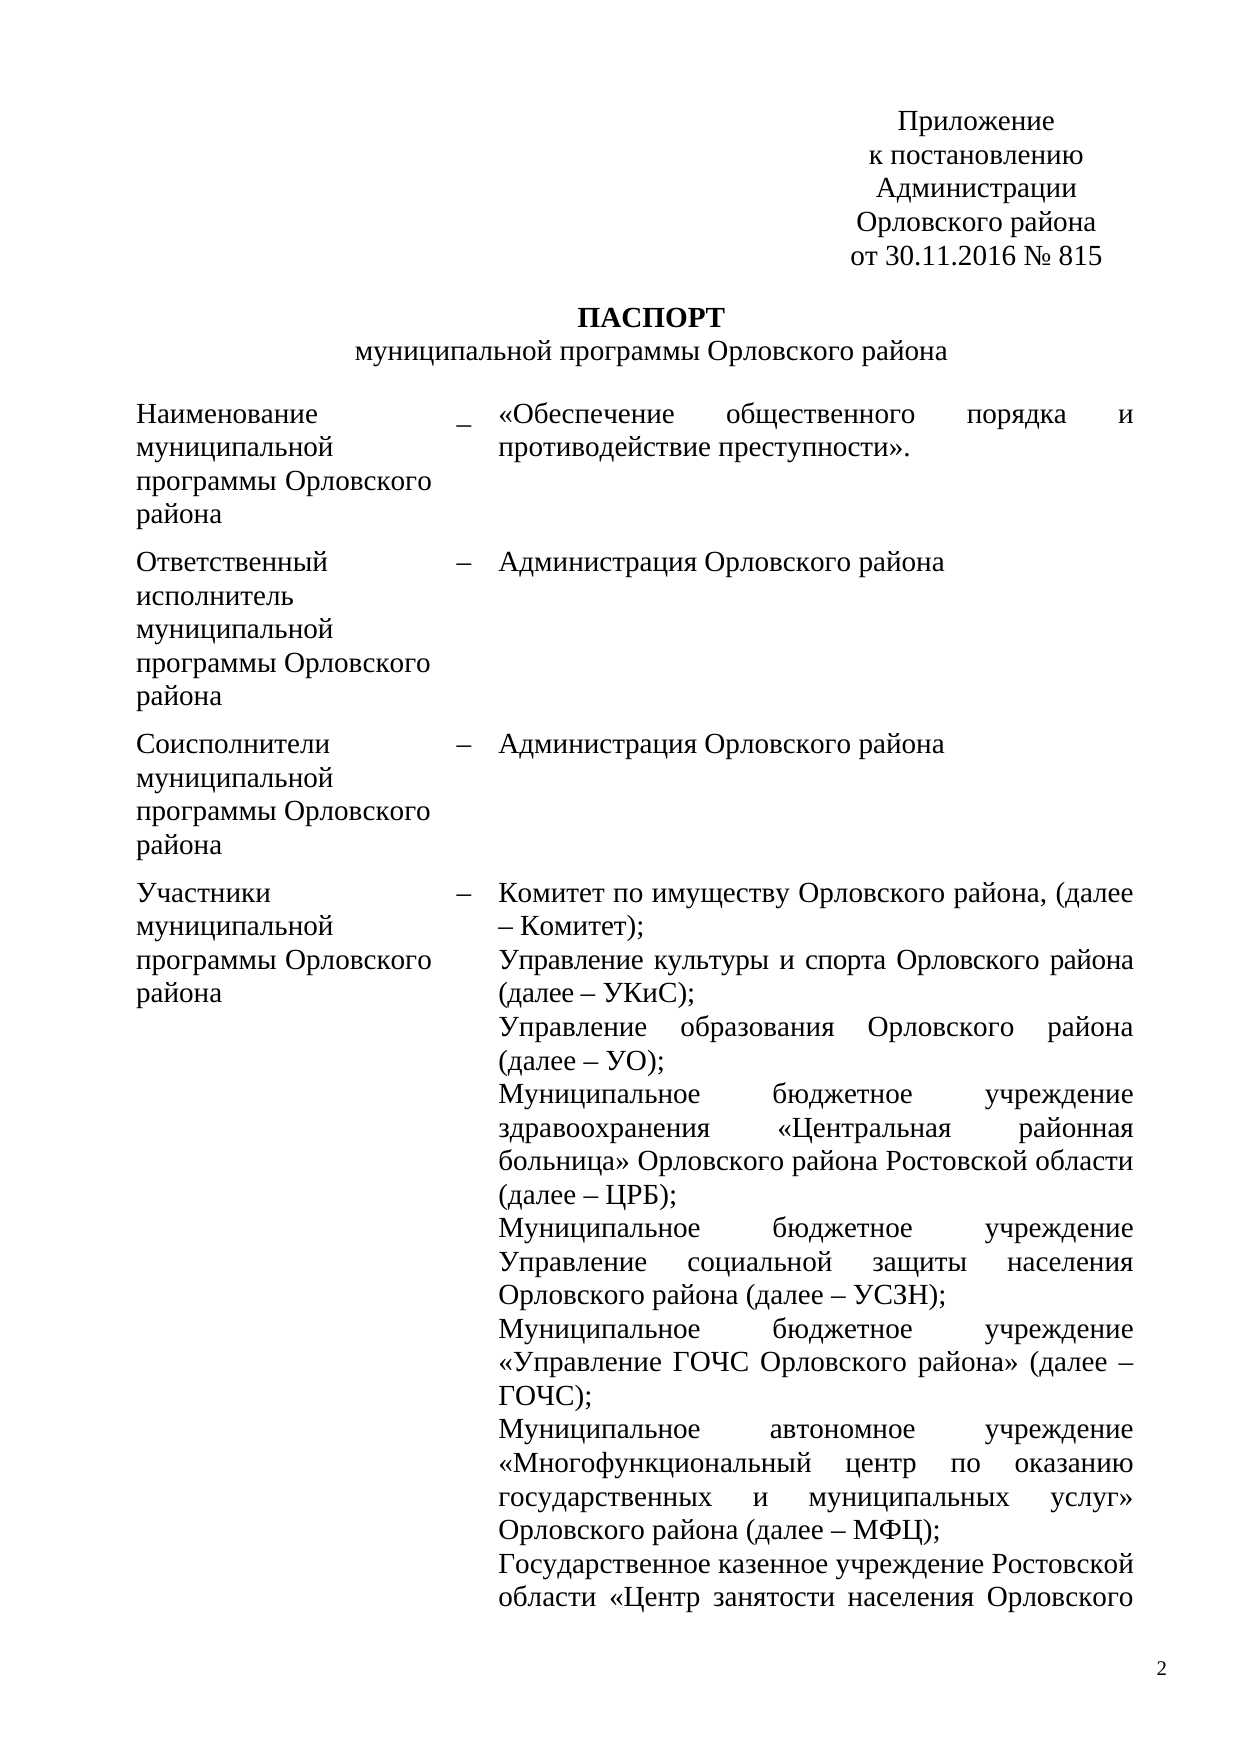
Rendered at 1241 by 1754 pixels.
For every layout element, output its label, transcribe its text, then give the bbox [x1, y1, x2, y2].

text Приложение [786, 103, 1167, 137]
table_cell Ответственный исполнитель муниципальной программы Орловского района [125, 544, 443, 726]
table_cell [487, 875, 1145, 1613]
table_cell – [443, 875, 487, 1613]
text к постановлению [786, 137, 1167, 171]
table_cell – [443, 726, 487, 875]
text муниципальной программы Орловского района [136, 333, 1167, 367]
table_header _ [443, 396, 487, 544]
text Орловского района [786, 204, 1167, 238]
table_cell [125, 875, 443, 1613]
text Администрации [786, 171, 1167, 204]
table_cell Администрация Орловского района [487, 726, 1145, 875]
table_header Наименование муниципальной программы Орловского района [125, 396, 443, 544]
subtitle ПАСПОРТ [136, 300, 1167, 333]
text от 30.11.2016 № 815 [786, 238, 1167, 271]
table_cell Соисполнители муниципальной программы Орловского района [125, 726, 443, 875]
table_header «Обеспечение общественного порядка и противодействие преступности». [487, 396, 1145, 544]
table_cell – [443, 544, 487, 726]
table_cell Администрация Орловского района [487, 544, 1145, 726]
